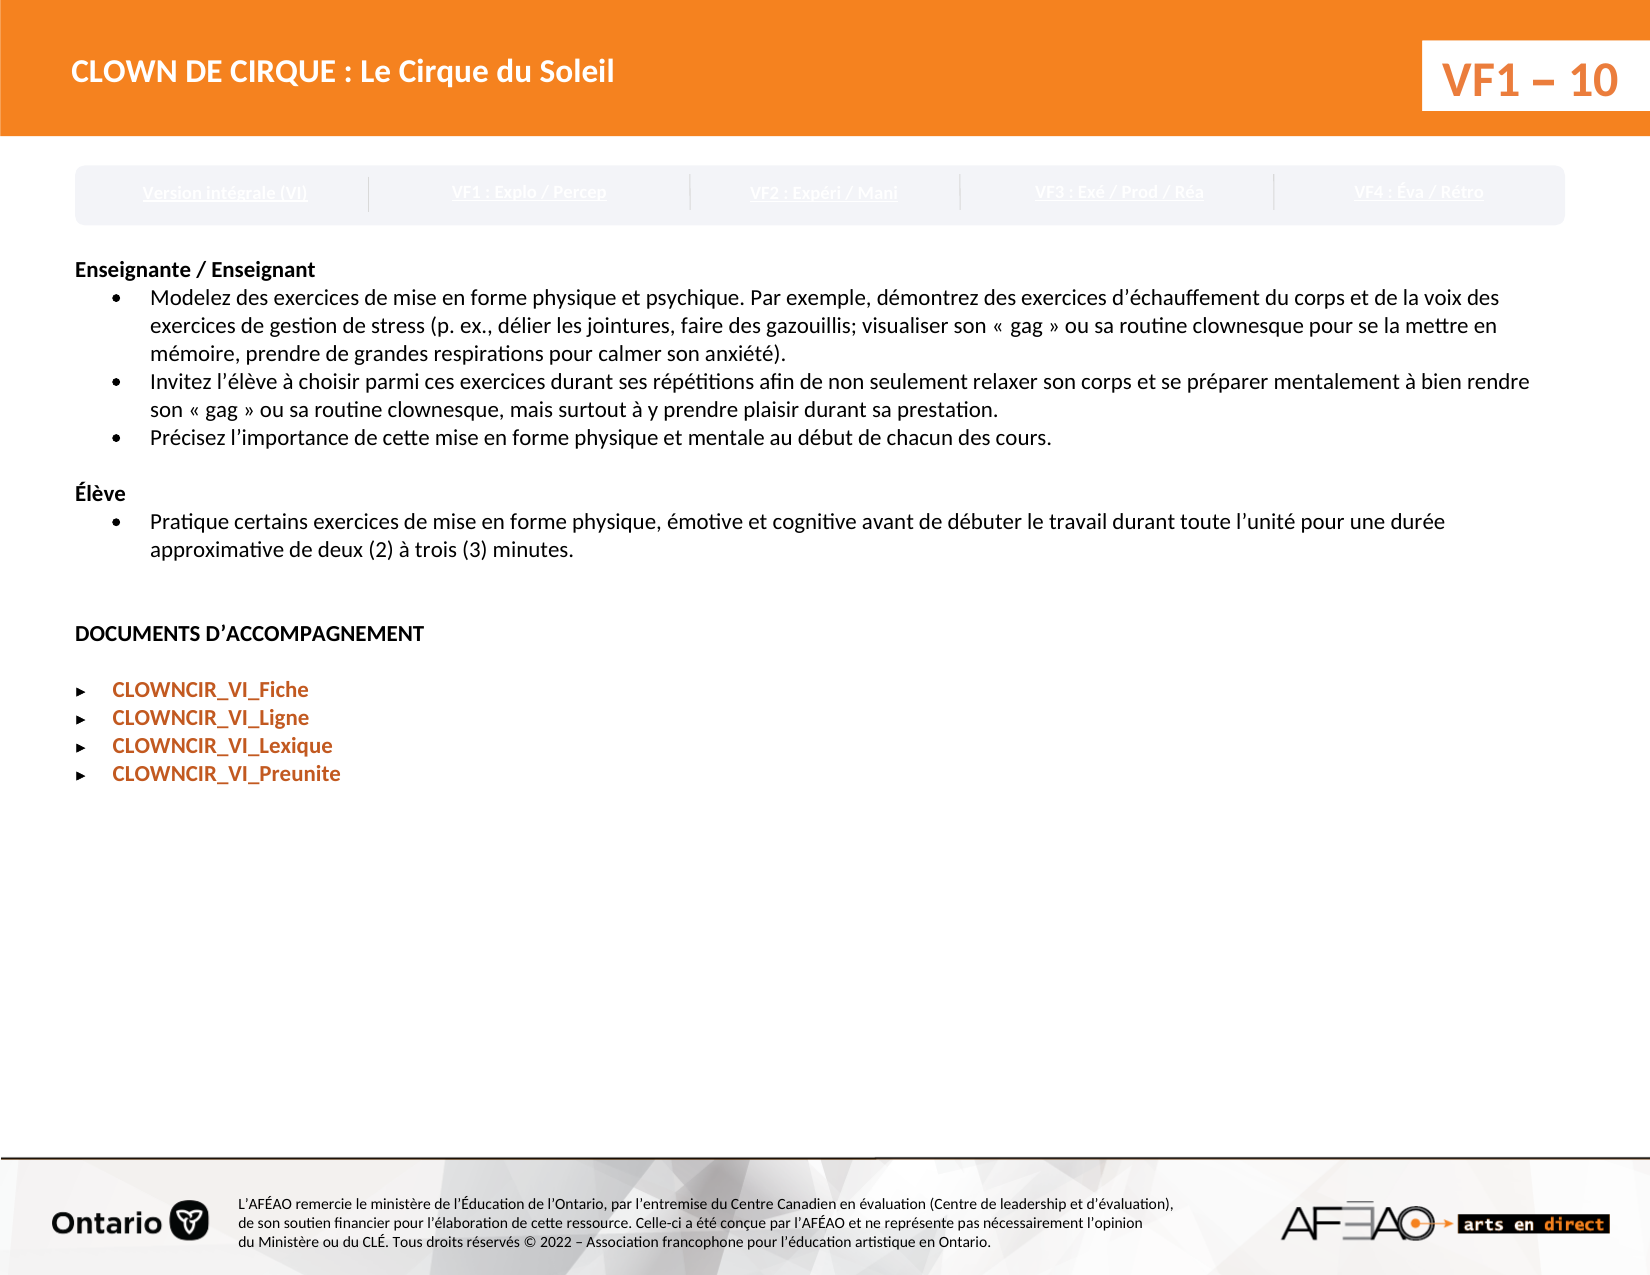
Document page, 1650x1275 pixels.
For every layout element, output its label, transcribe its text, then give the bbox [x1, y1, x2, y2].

list Précisez l’importance de cette mise en forme physique et mentale au début de chacun des cours. [112, 423, 1575, 451]
text DOCUMENTS D’ACCOMPAGNEMENT [75, 619, 1575, 647]
list CLOWNCIR_VI_Fiche [75, 675, 1575, 703]
list CLOWNCIR_VI_Ligne [75, 703, 1575, 731]
list Enseignante / Enseignant [75, 255, 1575, 283]
list Invitez l’élève à choisir parmi ces exercices durant ses répétitions afin de non seulement relaxer son corps et se préparer mentalement à bien rendre son « gag » ou sa routine clownesque, mais surtout à y prendre plaisir durant sa prestation. [112, 367, 1575, 423]
list Modelez des exercices de mise en forme physique et psychique. Par exemple, démontrez des exercices d’échauffement du corps et de la voix des exercices de gestion de stress (p. ex., délier les jointures, faire des gazouillis; visualiser son « gag » ou sa routine clownesque pour se la mettre en mémoire, prendre de grandes respirations pour calmer son anxiété). [112, 283, 1575, 367]
picture [0, 0, 1650, 1275]
text Élève [75, 479, 1575, 507]
list CLOWNCIR_VI_Preunite [75, 759, 1575, 787]
list CLOWNCIR_VI_Lexique [75, 731, 1575, 759]
list Pratique certains exercices de mise en forme physique, émotive et cognitive avant de débuter le travail durant toute l’unité pour une durée approximative de deux (2) à trois (3) minutes. [112, 507, 1575, 563]
